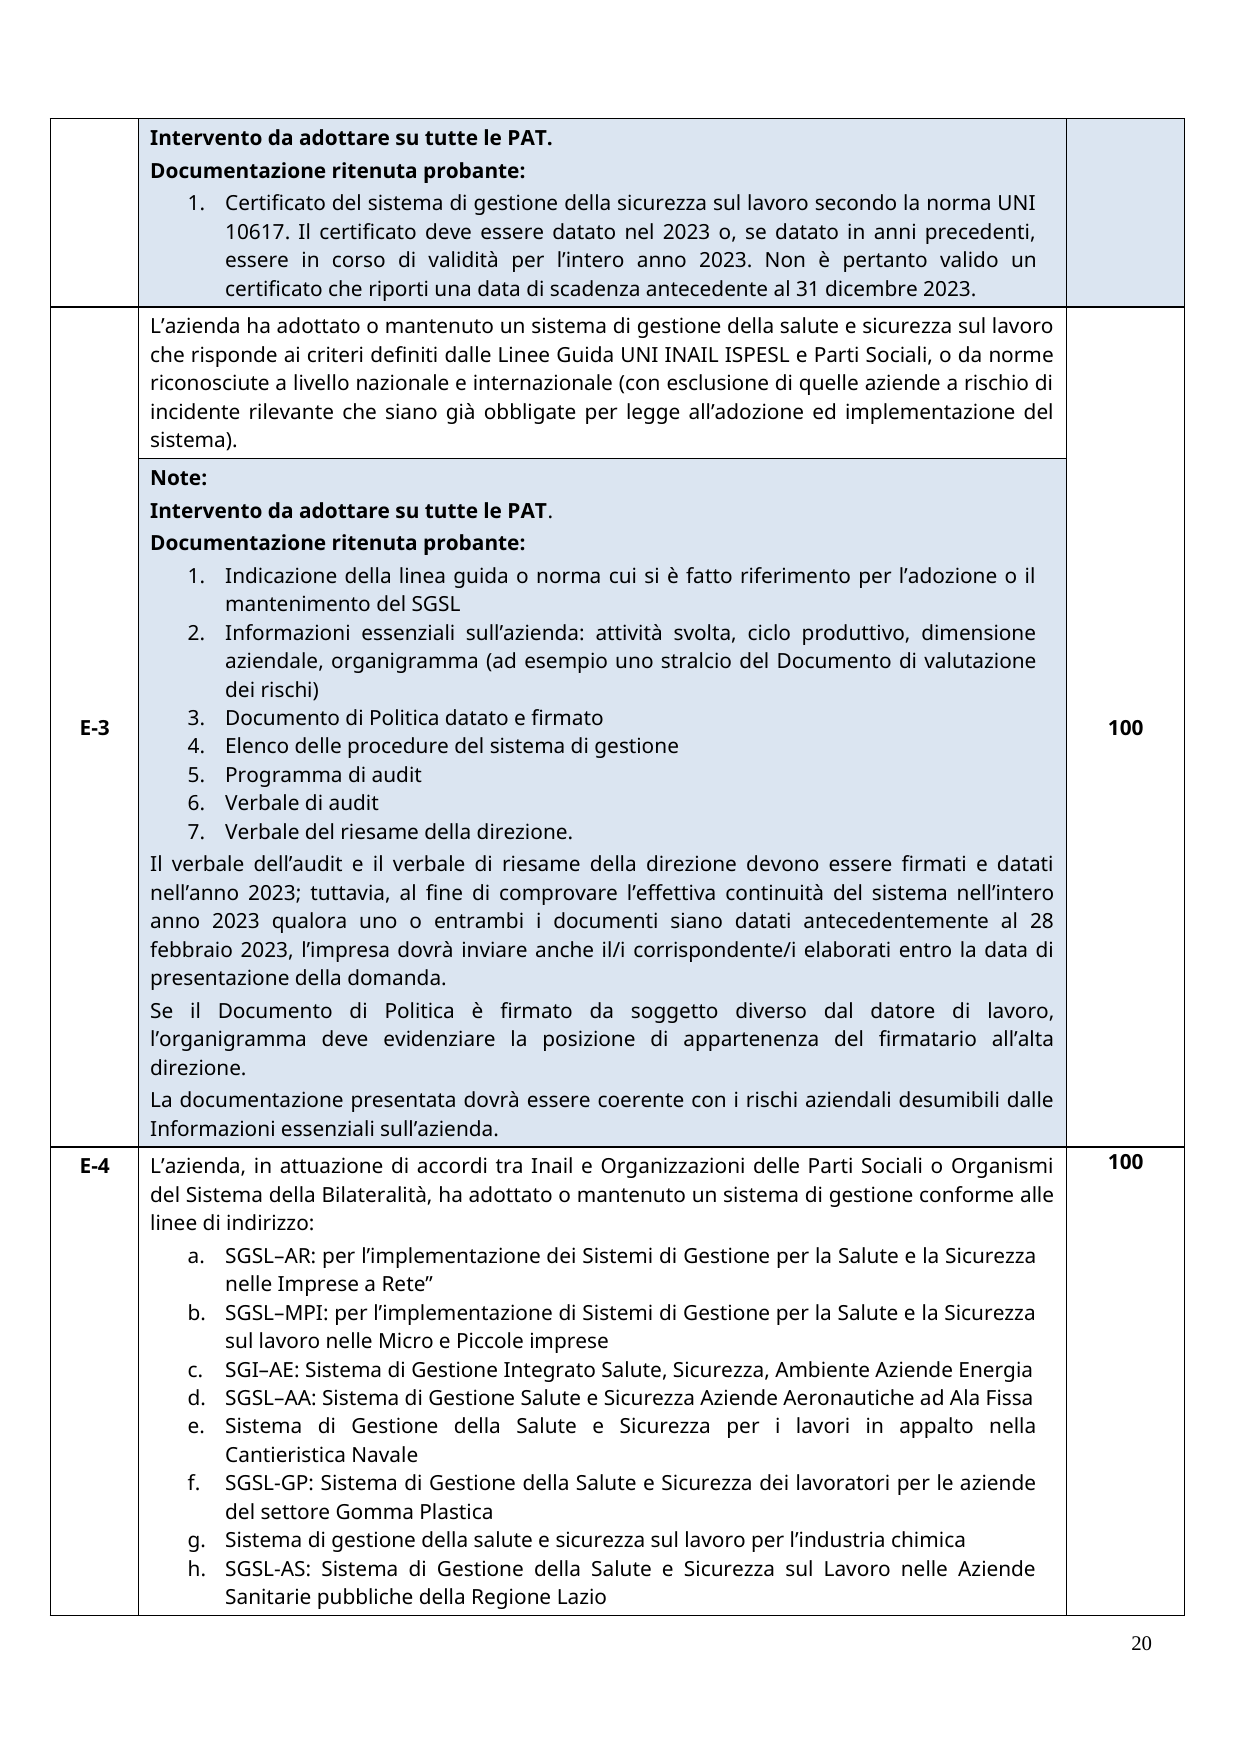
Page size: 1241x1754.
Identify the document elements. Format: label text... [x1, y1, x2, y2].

table_cell E-3 [51, 308, 138, 1146]
table_cell L’azienda ha adottato o mantenuto un sistema di gestione della salute e sicurezza sul lavoro che risponde ai criteri definiti dalle Linee Guida UNI INAIL ISPESL e Parti Sociali, o da norme riconosciute a livello nazionale e internazionale (con esclusione di quelle aziende a rischio di incidente rilevante che siano già obbligate per legge all’adozione ed implementazione del sistema). [139, 308, 1066, 458]
table_cell Note: Intervento da adottare su tutte le PAT. Documentazione ritenuta probante: Indicazione della linea guida o norma cui si è fatto riferimento per l’adozione o il mantenimento del SGSL Informazioni essenziali sull’azienda: attività svolta, ciclo produttivo, dimensione aziendale, organigramma (ad esempio uno stralcio del Documento di valutazione dei rischi) Documento di Politica datato e firmato Elenco delle procedure del sistema di gestione Programma di audit Verbale di audit Verbale del riesame della direzione. Il verbale dell’audit e il verbale di riesame della direzione devono essere firmati e datati nell’anno 2023; tuttavia, al fine di comprovare l’effettiva continuità del sistema nell’intero anno 2023 qualora uno o entrambi i documenti siano datati antecedentemente al 28 febbraio 2023, l’impresa dovrà inviare anche il/i corrispondente/i elaborati entro la data di presentazione della domanda. Se il Documento di Politica è firmato da soggetto diverso dal datore di lavoro, l’organigramma deve evidenziare la posizione di appartenenza del firmatario all’alta direzione. La documentazione presentata dovrà essere coerente con i rischi aziendali desumibili dalle Informazioni essenziali sull’azienda. [139, 459, 1066, 1146]
table_cell 100 [1067, 308, 1184, 1146]
table_cell 100 [1067, 1148, 1184, 1615]
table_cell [139, 1148, 1066, 1615]
table_cell E-4 [51, 1148, 138, 1615]
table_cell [139, 119, 1066, 306]
